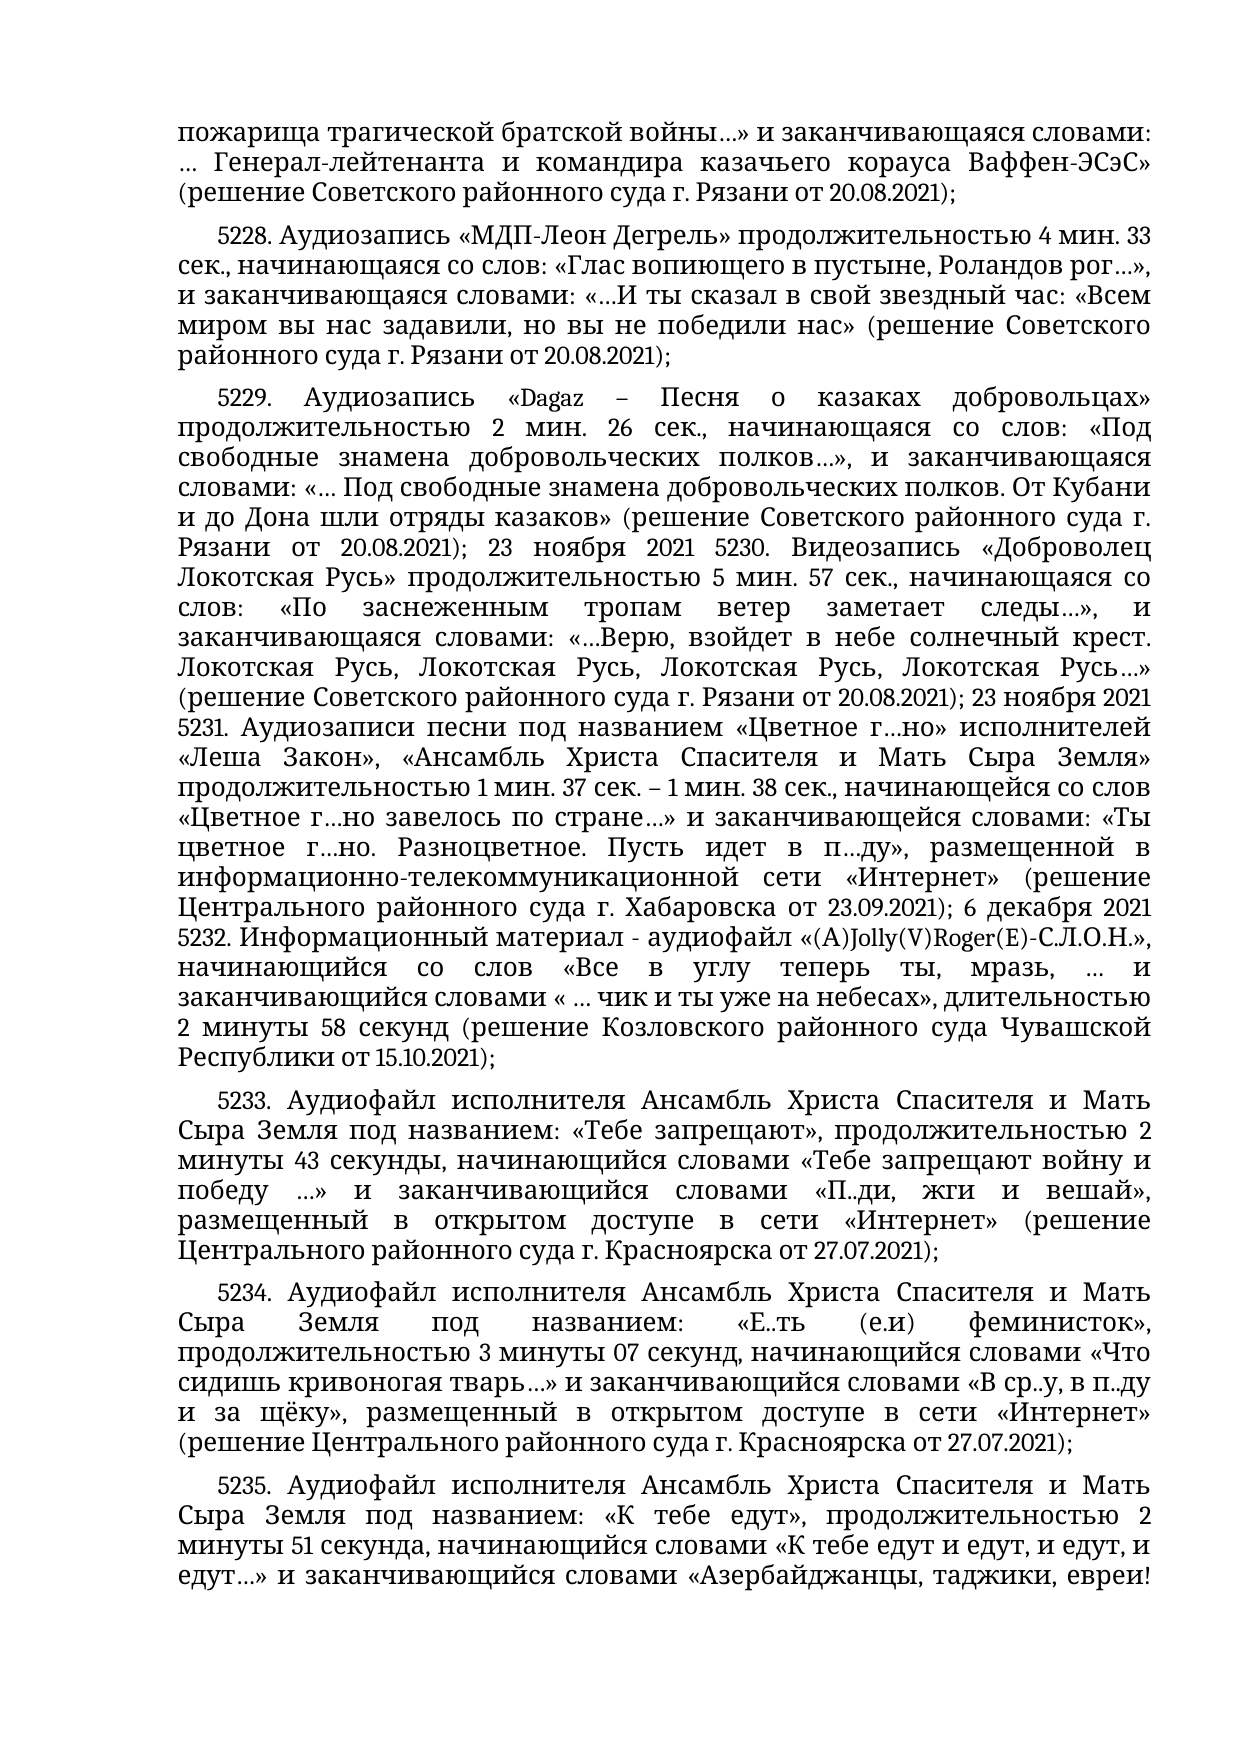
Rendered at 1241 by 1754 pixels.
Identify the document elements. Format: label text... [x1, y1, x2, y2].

text 5234. Аудиофайл исполнителя Ансамбль Христа Спасителя и Мать Сыра Земля под названием: «Е..ть (е.и) феминисток», продолжительностью 3 минуты 07 секунд, начинающийся словами «Что сидишь кривоногая тварь…» и заканчивающийся словами «В ср..у, в п..ду и за щёку», размещенный в открытом доступе в сети «Интернет» (решение Центрального районного суда г. Красноярска от 27.07.2021); [177, 1278, 1152, 1458]
text 5229. Аудиозапись «Dagaz – Песня о казаках добровольцах» продолжительностью 2 мин. 26 сек., начинающаяся со слов: «Под свободные знамена добровольческих полков…», и заканчивающаяся словами: «… Под свободные знамена добровольческих полков. От Кубани и до Дона шли отряды казаков» (решение Советского районного суда г. Рязани от 20.08.2021); 23 ноября 2021 5230. Видеозапись «Доброволец Локотская Русь» продолжительностью 5 мин. 57 сек., начинающаяся со слов: «По заснеженным тропам ветер заметает следы…», и заканчивающаяся словами: «…Верю, взойдет в небе солнечный крест. Локотская Русь, Локотская Русь, Локотская Русь, Локотская Русь…» (решение Советского районного суда г. Рязани от 20.08.2021); 23 ноября 2021 5231. Аудиозаписи песни под названием «Цветное г…но» исполнителей «Леша Закон», «Ансамбль Христа Спасителя и Мать Сыра Земля» продолжительностью 1 мин. 37 сек. – 1 мин. 38 сек., начинающейся со слов «Цветное г…но завелось по стране…» и заканчивающейся словами: «Ты цветное г…но. Разноцветное. Пусть идет в п…ду», размещенной в информационно-телекоммуникационной сети «Интернет» (решение Центрального районного суда г. Хабаровска от 23.09.2021); 6 декабря 2021 5232. Информационный материал - аудиофайл «(А)Jolly(V)Roger(E)-С.Л.О.Н.», начинающийся со слов «Все в углу теперь ты, мразь, … и заканчивающийся словами « … чик и ты уже на небесах», длительностью 2 минуты 58 секунд (решение Козловского районного суда Чувашской Республики от 15.10.2021); [177, 383, 1152, 1073]
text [177, 118, 1152, 208]
text 5228. Аудиозапись «МДП-Леон Дегрель» продолжительностью 4 мин. 33 сек., начинающаяся со слов: «Глас вопиющего в пустыне, Роландов рог…», и заканчивающаяся словами: «…И ты сказал в свой звездный час: «Всем миром вы нас задавили, но вы не победили нас» (решение Советского районного суда г. Рязани от 20.08.2021); [177, 221, 1152, 371]
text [177, 1471, 1152, 1591]
text 5233. Аудиофайл исполнителя Ансамбль Христа Спасителя и Мать Сыра Земля под названием: «Тебе запрещают», продолжительностью 2 минуты 43 секунды, начинающийся словами «Тебе запрещают войну и победу …» и заканчивающийся словами «П..ди, жги и вешай», размещенный в открытом доступе в сети «Интернет» (решение Центрального районного суда г. Красноярска от 27.07.2021); [177, 1086, 1152, 1266]
